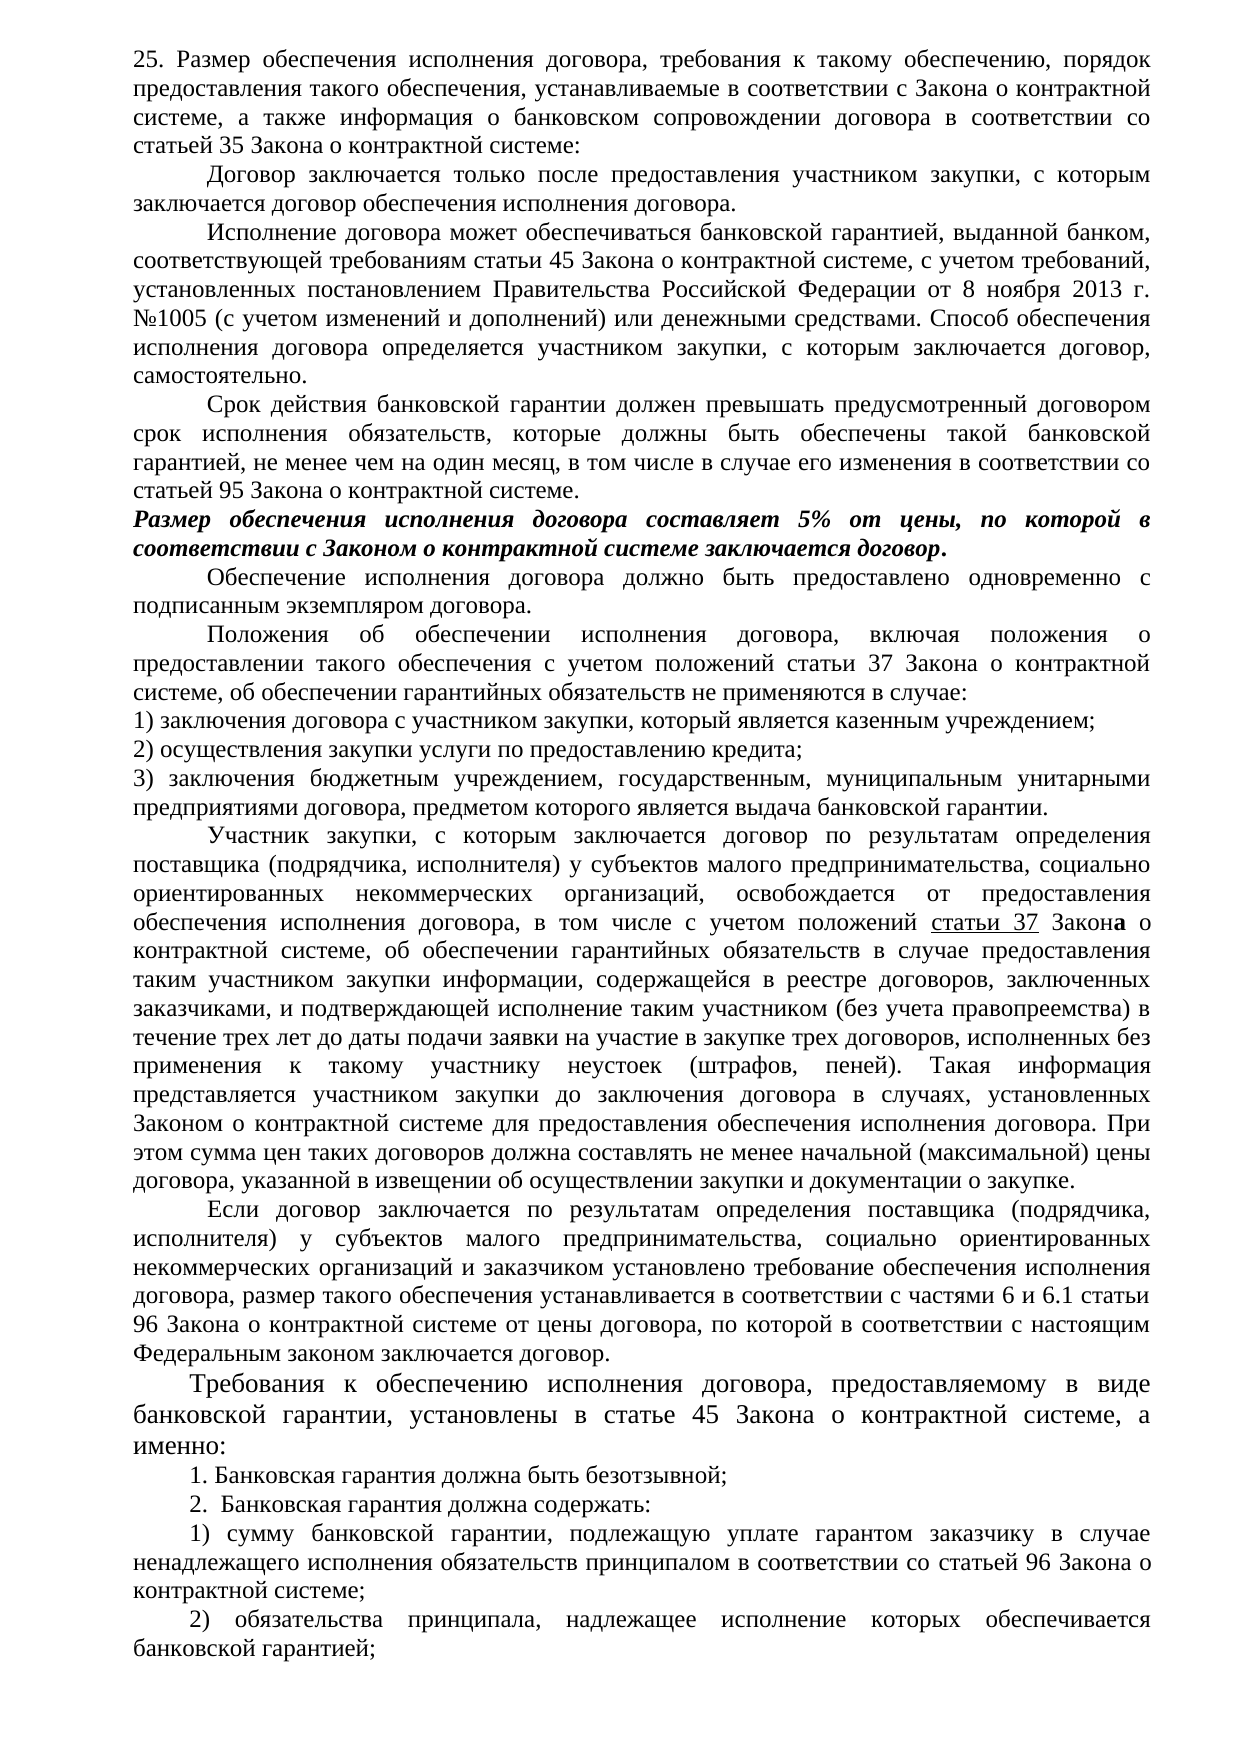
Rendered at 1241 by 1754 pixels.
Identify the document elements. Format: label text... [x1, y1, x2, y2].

text Положения об обеспечении исполнения договора, включая положения о предоставлении такого обеспечения с учетом положений статьи 37 Закона о контрактной системе, об обеспечении гарантийных обязательств не применяются в случае: [133, 619, 1152, 706]
text 1. Банковская гарантия должна быть безотзывной; [133, 1460, 1152, 1489]
subtitle Договор заключается только после предоставления участником закупки, с которым заключается договор обеспечения исполнения договора. [133, 159, 1152, 217]
text 3) заключения бюджетным учреждением, государственным, муниципальным унитарными предприятиями договора, предметом которого является выдача банковской гарантии. [133, 763, 1152, 821]
text 1) заключения договора с участником закупки, который является казенным учреждением; [133, 706, 1152, 734]
text 2) обязательства принципала, надлежащее исполнение которых обеспечивается банковской гарантией; [133, 1604, 1152, 1662]
subtitle Требования к обеспечению исполнения договора, предоставляемому в виде банковской гарантии, установлены в статье 45 Закона о контрактной системе, а именно: [133, 1367, 1152, 1460]
subtitle Исполнение договора может обеспечиваться банковской гарантией, выданной банком, соответствующей требованиям статьи 45 Закона о контрактной системе, с учетом требований, установленных постановлением Правительства Российской Федерации от 8 ноября 2013 г. №1005 (с учетом изменений и дополнений) или денежными средствами. Способ обеспечения исполнения договора определяется участником закупки, с которым заключается договор, самостоятельно. [133, 217, 1152, 389]
text 1) сумму банковской гарантии, подлежащую уплате гарантом заказчику в случае ненадлежащего исполнения обязательств принципалом в соответствии со статьей 96 Закона о контрактной системе; [133, 1518, 1152, 1604]
text 2. Банковская гарантия должна содержать: [133, 1489, 1152, 1518]
text Участник закупки, с которым заключается договор по результатам определения поставщика (подрядчика, исполнителя) у субъектов малого предпринимательства, социально ориентированных некоммерческих организаций, освобождается от предоставления обеспечения исполнения договора, в том числе с учетом положений статьи 37 Закона о контрактной системе, об обеспечении гарантийных обязательств в случае предоставления таким участником закупки информации, содержащейся в реестре договоров, заключенных заказчиками, и подтверждающей исполнение таким участником (без учета правопреемства) в течение трех лет до даты подачи заявки на участие в закупке трех договоров, исполненных без применения к такому участнику неустоек (штрафов, пеней). Такая информация представляется участником закупки до заключения договора в случаях, установленных Законом о контрактной системе для предоставления обеспечения исполнения договора. При этом сумма цен таких договоров должна составлять не менее начальной (максимальной) цены договора, указанной в извещении об осуществлении закупки и документации о закупке. [133, 821, 1152, 1194]
text 2) осуществления закупки услуги по предоставлению кредита; [133, 734, 1152, 763]
text 25. Размер обеспечения исполнения договора, требования к такому обеспечению, порядок предоставления такого обеспечения, устанавливаемые в соответствии с Закона о контрактной системе, а также информация о банковском сопровождении договора в соответствии со статьей 35 Закона о контрактной системе: [133, 44, 1152, 159]
subtitle Срок действия банковской гарантии должен превышать предусмотренный договором срок исполнения обязательств, которые должны быть обеспечены такой банковской гарантией, не менее чем на один месяц, в том числе в случае его изменения в соответствии со статьей 95 Закона о контрактной системе. [133, 389, 1152, 504]
subtitle Размер обеспечения исполнения договора составляет 5% от цены, по которой в соответствии с Законом о контрактной системе заключается договор. [133, 504, 1152, 562]
subtitle Обеспечение исполнения договора должно быть предоставлено одновременно с подписанным экземпляром договора. [133, 562, 1152, 619]
text Если договор заключается по результатам определения поставщика (подрядчика, исполнителя) у субъектов малого предпринимательства, социально ориентированных некоммерческих организаций и заказчиком установлено требование обеспечения исполнения договора, размер такого обеспечения устанавливается в соответствии с частями 6 и 6.1 статьи 96 Закона о контрактной системе от цены договора, по которой в соответствии с настоящим Федеральным законом заключается договор. [133, 1194, 1152, 1367]
